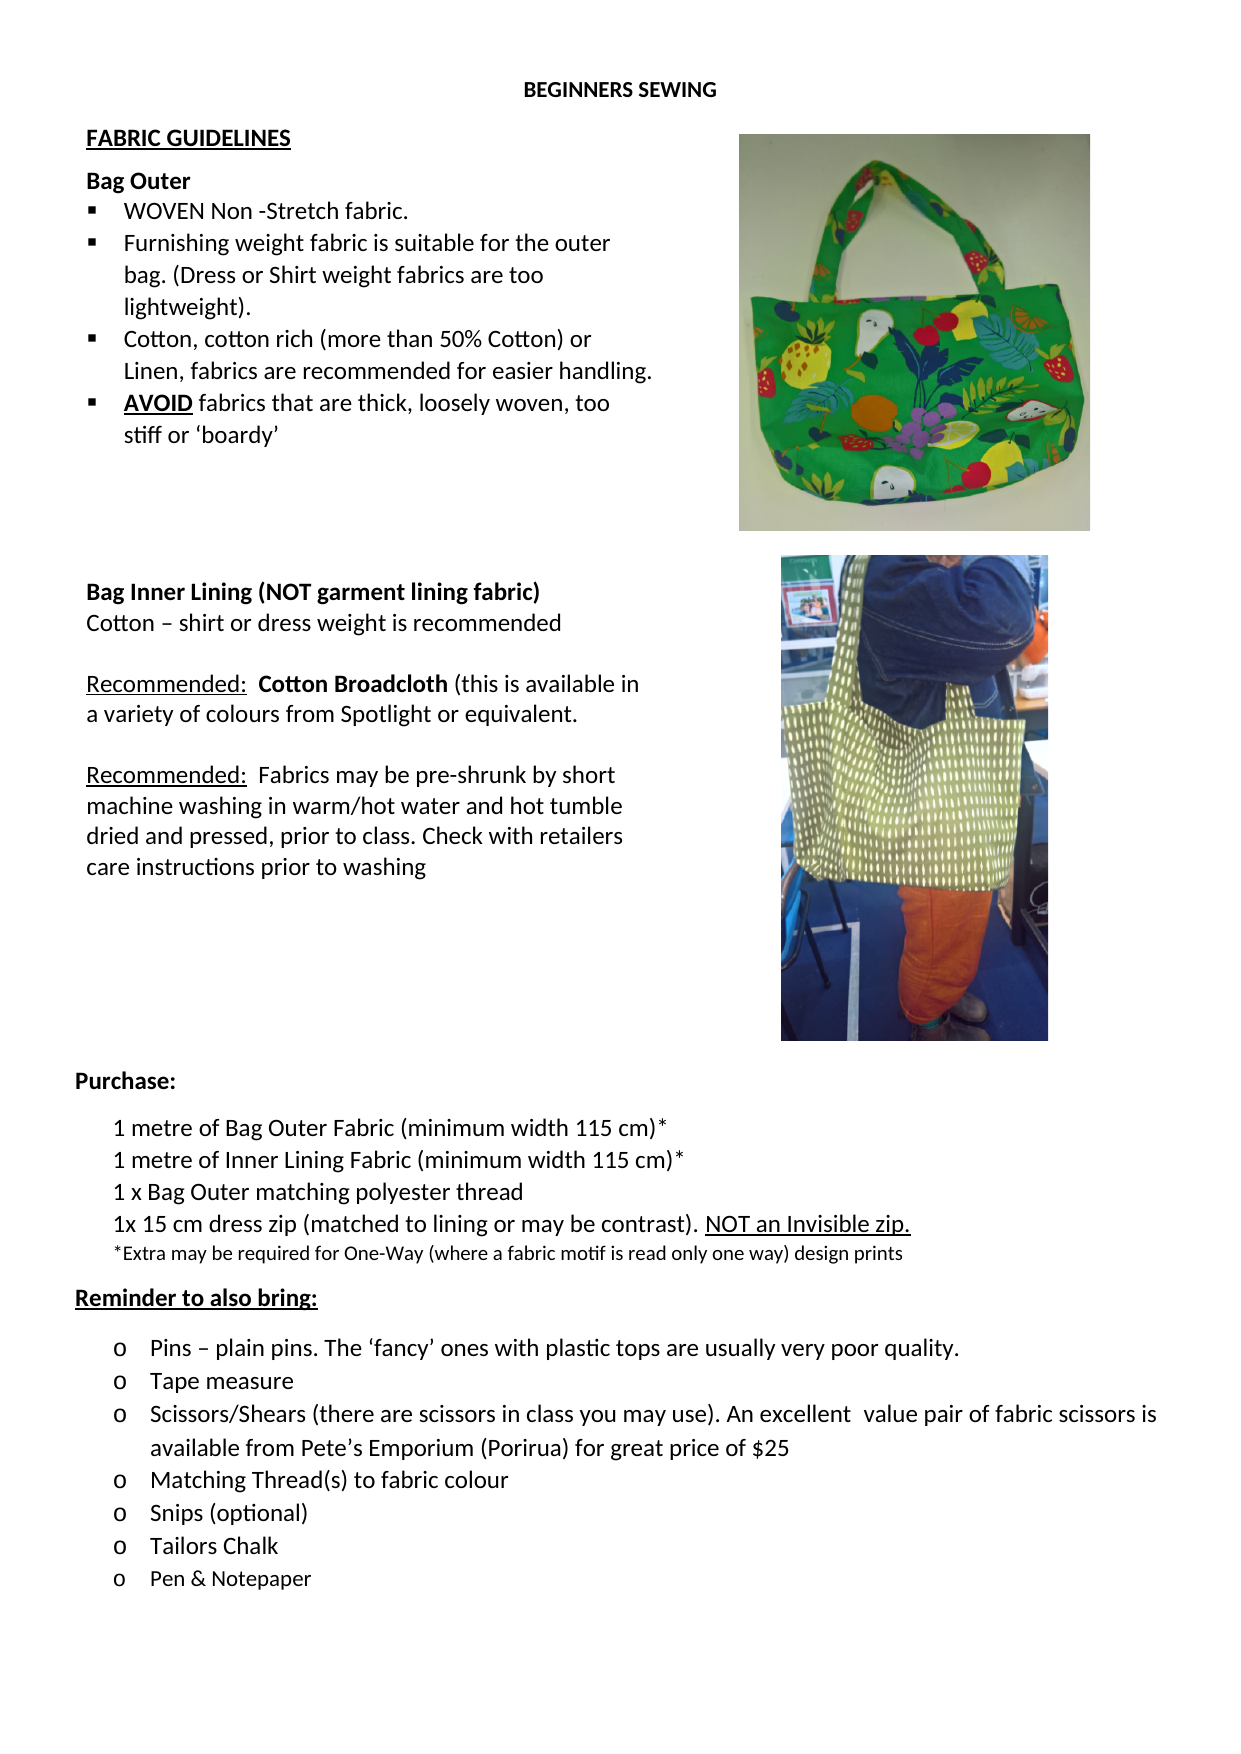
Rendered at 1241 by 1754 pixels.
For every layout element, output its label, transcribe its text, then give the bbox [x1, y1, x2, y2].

text Reminder to also bring: [75, 1282, 1165, 1313]
text BEGINNERS SEWING [75, 75, 1165, 103]
picture [739, 134, 1091, 531]
table_header [665, 122, 1164, 543]
list Pen & Notepaper [112, 1564, 1165, 1593]
list Pins – plain pins. The ‘fancy’ ones with plastic tops are usually very poor quality. [112, 1332, 1165, 1364]
table_cell [665, 543, 1164, 1053]
list 1 metre of Bag Outer Fabric (minimum width 115 cm)* [112, 1112, 1165, 1143]
table_header FABRIC GUIDELINES Bag Outer WOVEN Non -Stretch fabric. Furnishing weight fabric is suitable for the outer bag. (Dress or Shirt weight fabrics are too lightweight). Cotton, cotton rich (more than 50% Cotton) or Linen, fabrics are recommended for easier handling. AVOID fabrics that are thick, loosely woven, too stiff or ‘boardy’ Bag Inner Lining (NOT garment lining fabric) Cotton – shirt or dress weight is recommended Recommended: Cotton Broadcloth (this is available in a variety of colours from Spotlight or equivalent. Recommended: Fabrics may be pre-shrunk by short machine washing in warm/hot water and hot tumble dried and pressed, prior to class. Check with retailers care instructions prior to washing [75, 122, 665, 1053]
list Snips (optional) [112, 1497, 1165, 1529]
list Matching Thread(s) to fabric colour [112, 1464, 1165, 1496]
list 1 x Bag Outer matching polyester thread [112, 1176, 1165, 1207]
list *Extra may be required for One-Way (where a fabric motif is read only one way) design prints [112, 1240, 1165, 1266]
list Tailors Chalk [112, 1530, 1165, 1562]
list Tape measure [112, 1365, 1165, 1397]
list 1x 15 cm dress zip (matched to lining or may be contrast). NOT an Invisible zip. [112, 1208, 1165, 1239]
list 1 metre of Inner Lining Fabric (minimum width 115 cm)* [112, 1144, 1165, 1175]
text Purchase: [75, 1065, 1165, 1096]
picture [781, 555, 1049, 1041]
list Scissors/Shears (there are scissors in class you may use). An excellent value pair of fabric scissors is available from Pete’s Emporium (Porirua) for great price of $25 [112, 1398, 1165, 1462]
